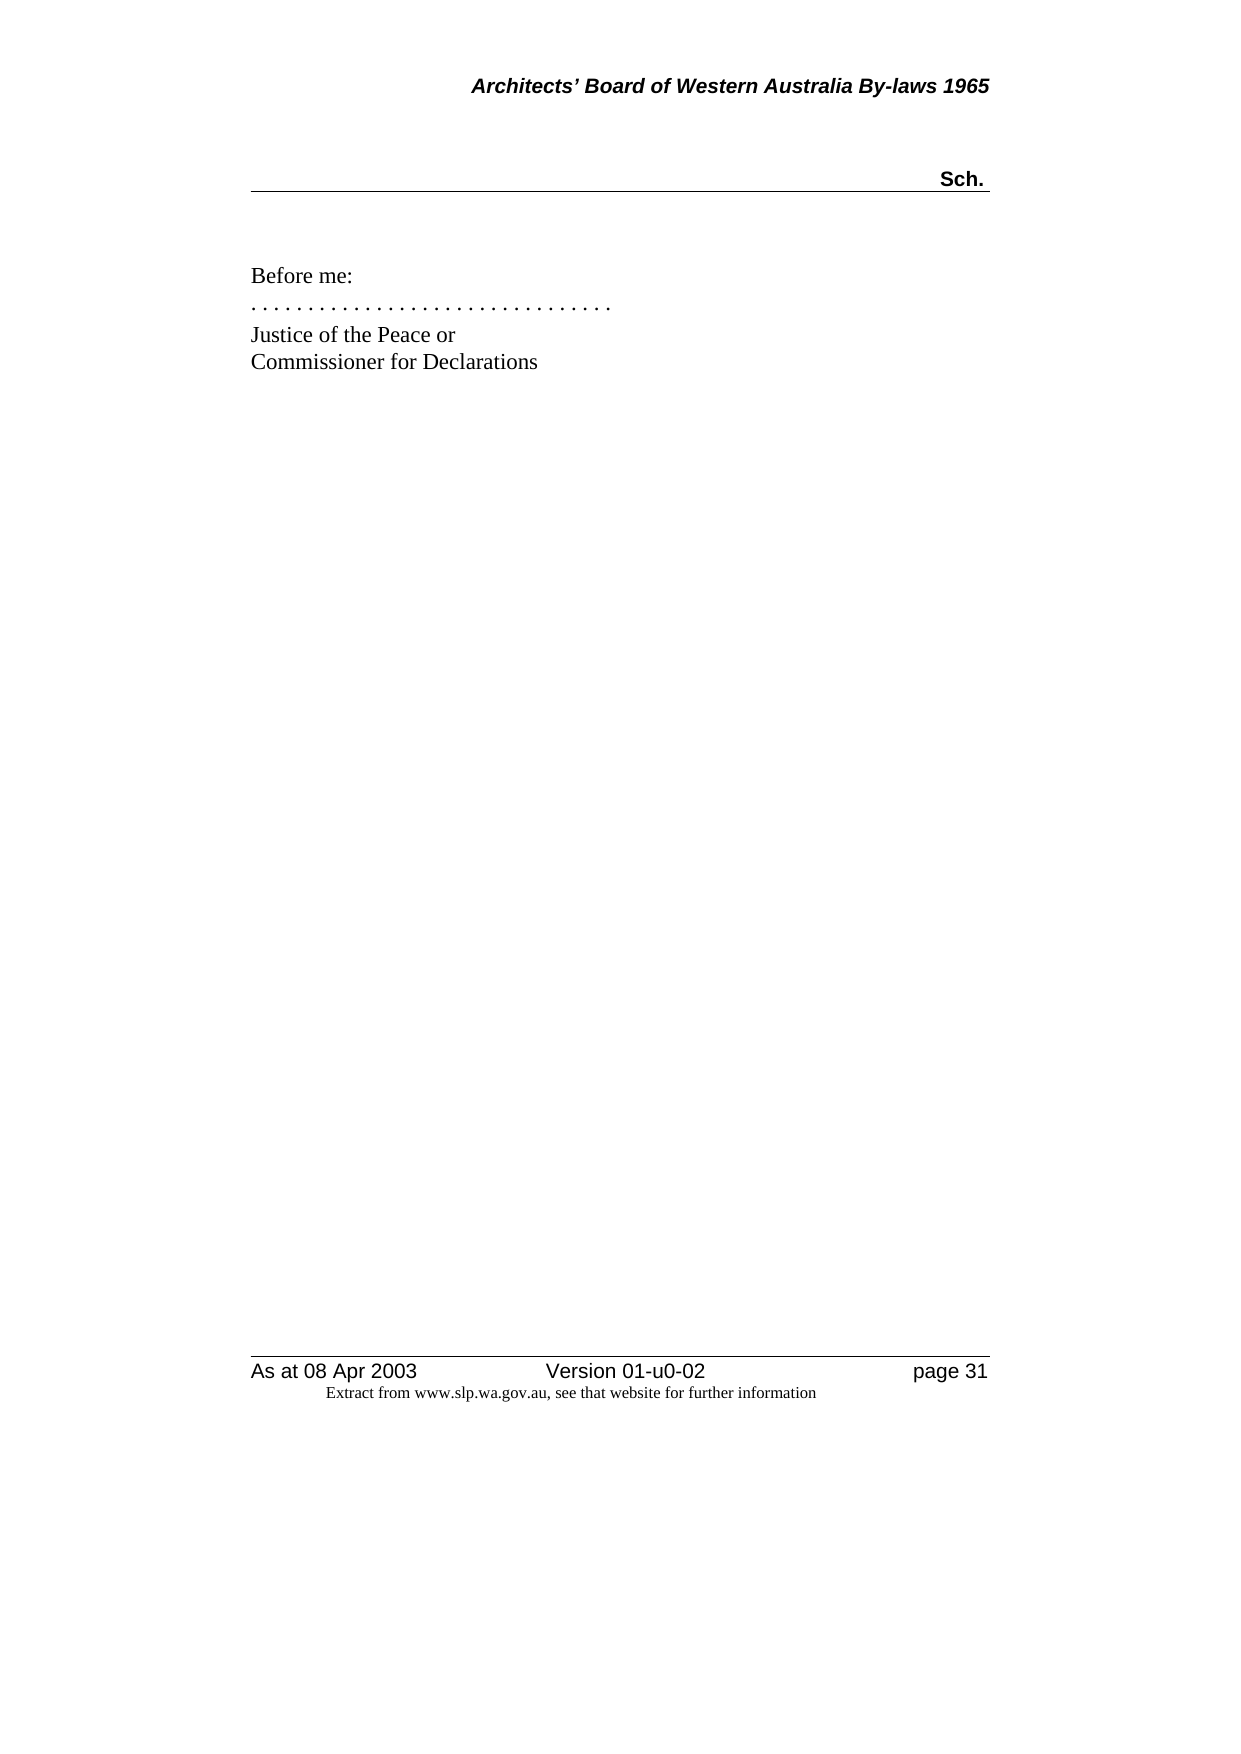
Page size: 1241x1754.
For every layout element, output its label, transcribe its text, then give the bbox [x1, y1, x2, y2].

text Commissioner for Declarations [251, 348, 990, 374]
text . . . . . . . . . . . . . . . . . . . . . . . . . . . . . . . . [251, 289, 990, 315]
text Before me: [251, 262, 990, 289]
text Justice of the Peace or [251, 321, 990, 348]
